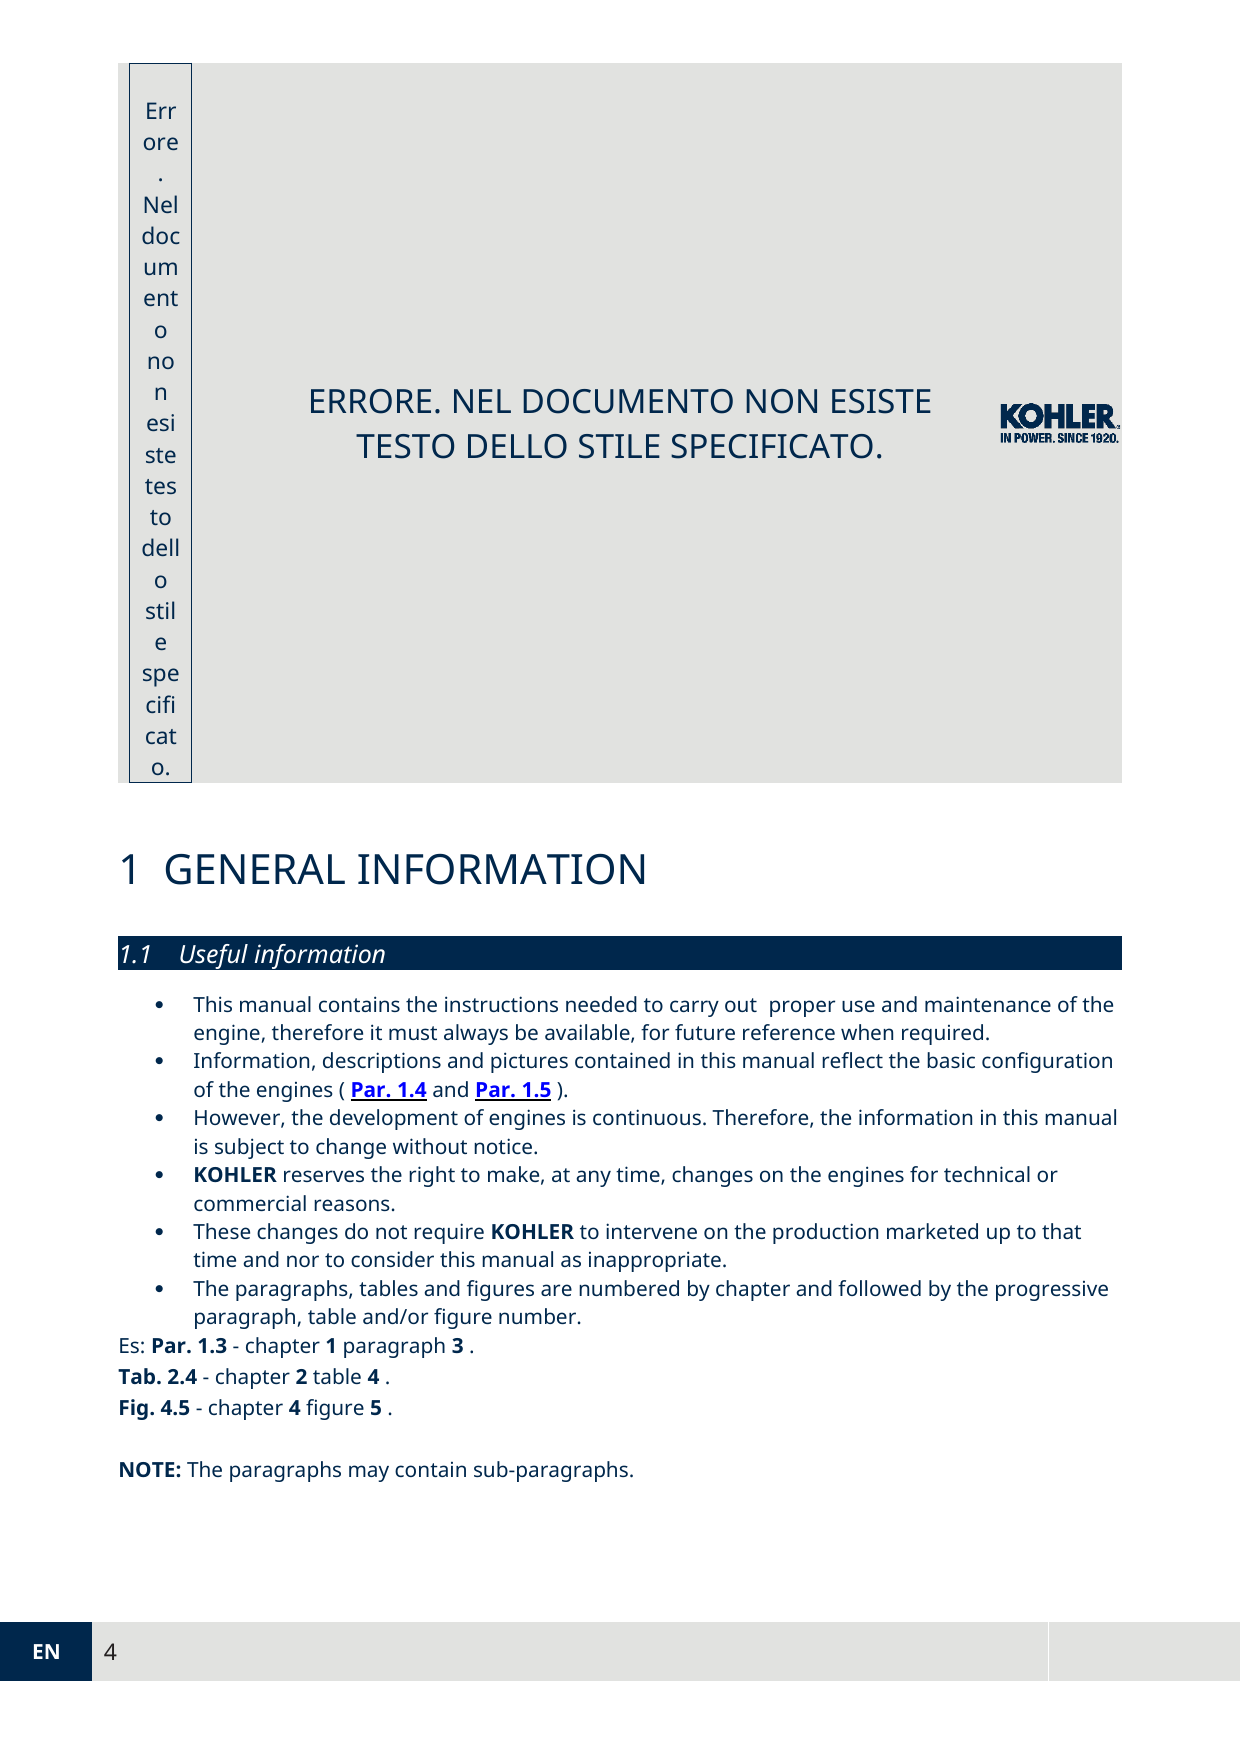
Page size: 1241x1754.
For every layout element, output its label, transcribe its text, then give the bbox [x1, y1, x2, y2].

list Information, descriptions and pictures contained in this manual reflect the basic configuration of the engines ( Par. 1.4 and Par. 1.5 ). [156, 1047, 1122, 1103]
picture [1000, 403, 1121, 443]
subtitle General information [118, 840, 1122, 896]
subtitle Useful information [118, 936, 1122, 970]
list However, the development of engines is continuous. Therefore, the information in this manual is subject to change without notice. [156, 1103, 1122, 1160]
list The paragraphs, tables and figures are numbered by chapter and followed by the progressive paragraph, table and/or figure number. [156, 1274, 1122, 1331]
list This manual contains the instructions needed to carry out proper use and maintenance of the engine, therefore it must always be available, for future reference when required. [156, 990, 1122, 1047]
list KOHLER reserves the right to make, at any time, changes on the engines for technical or commercial reasons. [156, 1160, 1122, 1217]
text Es: Par. 1.3 - chapter 1 paragraph 3 . Tab. 2.4 - chapter 2 table 4 . Fig. 4.5 - chapter 4 figure 5 . [118, 1331, 1122, 1421]
list These changes do not require KOHLER to intervene on the production marketed up to that time and nor to consider this manual as inappropriate. [156, 1217, 1122, 1274]
text NOTE: The paragraphs may contain sub-paragraphs. [118, 1424, 1122, 1483]
